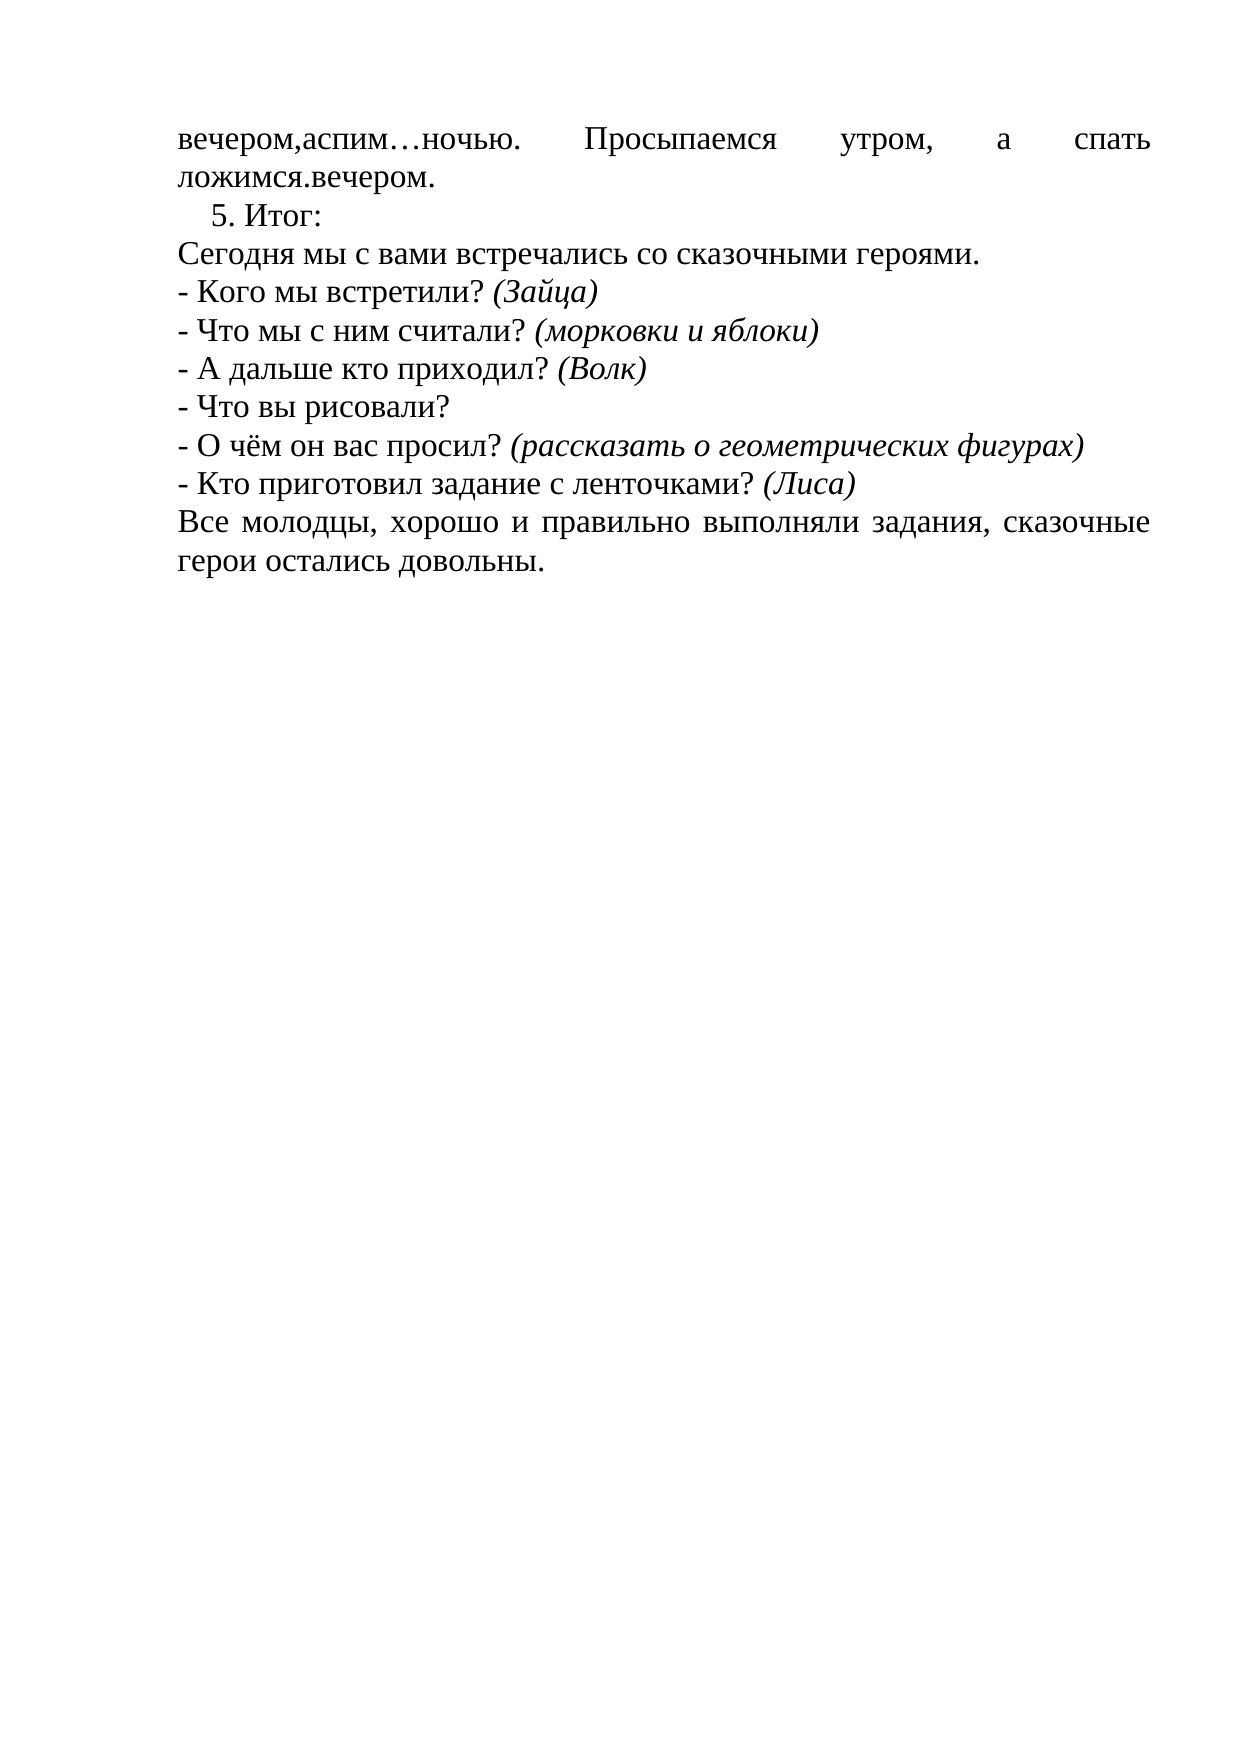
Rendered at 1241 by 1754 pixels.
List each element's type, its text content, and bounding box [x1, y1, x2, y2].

text - Кого мы встретили? (Зайца) [177, 271, 1152, 310]
text 5. Итог: [177, 195, 1152, 233]
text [177, 118, 1152, 195]
text Все молодцы, хорошо и правильно выполняли задания, сказочные герои остались довольны. [177, 501, 1152, 578]
text - А дальше кто приходил? (Волк) [177, 348, 1152, 386]
text - Что мы с ним считали? (морковки и яблоки) [177, 310, 1152, 348]
text - Что вы рисовали? [177, 386, 1152, 425]
text Сегодня мы с вами встречались со сказочными героями. [177, 233, 1152, 271]
text - Кто приготовил задание с ленточками? (Лиса) [177, 463, 1152, 501]
text - О чём он вас просил? (рассказать о геометрических фигурах) [177, 425, 1152, 463]
